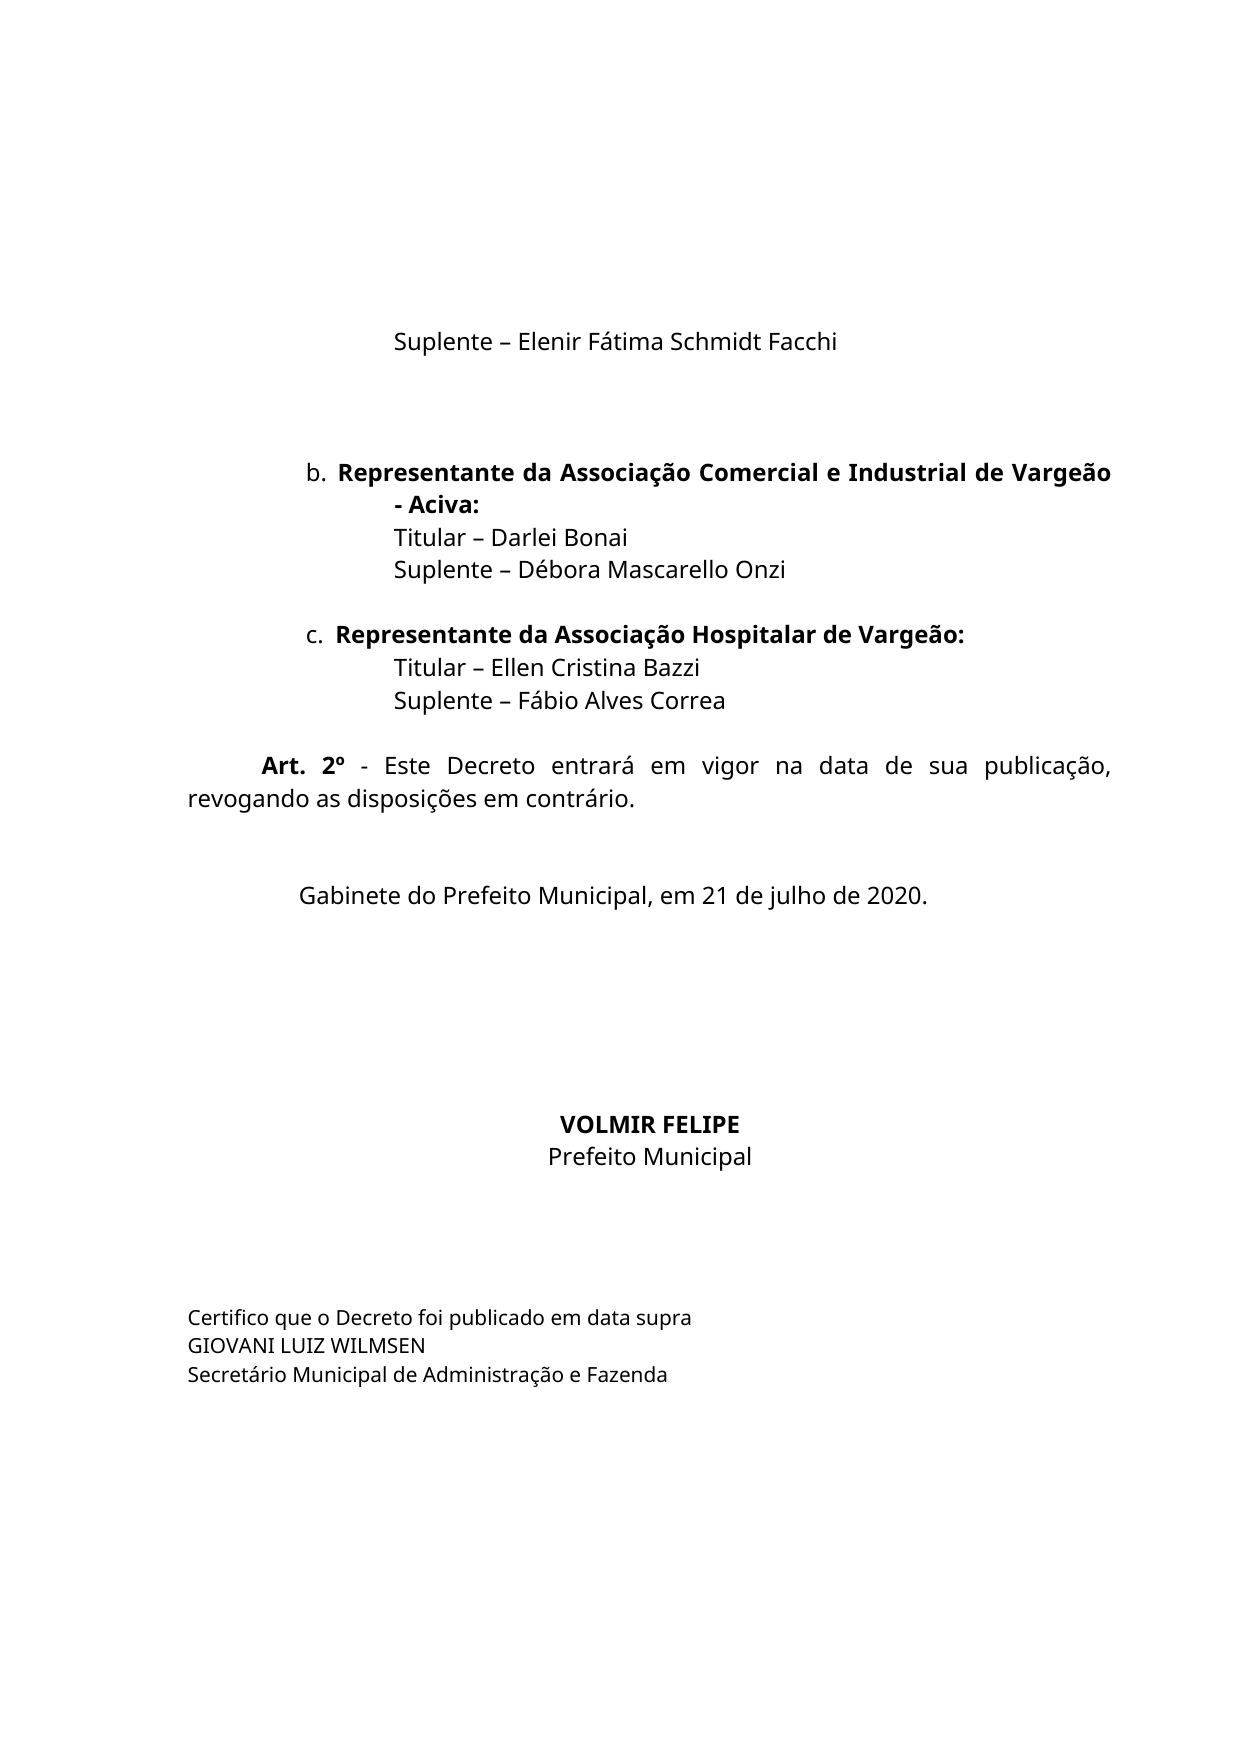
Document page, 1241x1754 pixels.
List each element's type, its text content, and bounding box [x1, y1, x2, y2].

text Titular – Ellen Cristina Bazzi [394, 651, 1112, 683]
text Gabinete do Prefeito Municipal, em 21 de julho de 2020. [299, 879, 1112, 912]
subtitle VOLMIR FELIPE [187, 1107, 1112, 1140]
text GIOVANI LUIZ WILMSEN [187, 1331, 1112, 1360]
text Suplente – Fábio Alves Correa [394, 683, 1112, 716]
text Art. 2º - Este Decreto entrará em vigor na data de sua publicação, revogando as disposições em contrário. [187, 749, 1112, 814]
list Representante da Associação Hospitalar de Vargeão: [306, 618, 1112, 651]
text Secretário Municipal de Administração e Fazenda [187, 1360, 1112, 1388]
text Suplente – Débora Mascarello Onzi [394, 553, 1112, 586]
text Prefeito Municipal [187, 1140, 1112, 1173]
text Suplente – Elenir Fátima Schmidt Facchi [394, 325, 1112, 357]
list Representante da Associação Comercial e Industrial de Vargeão - Aciva: [306, 455, 1112, 521]
text Certifico que o Decreto foi publicado em data supra [187, 1303, 1112, 1331]
text Titular – Darlei Bonai [394, 521, 1112, 553]
